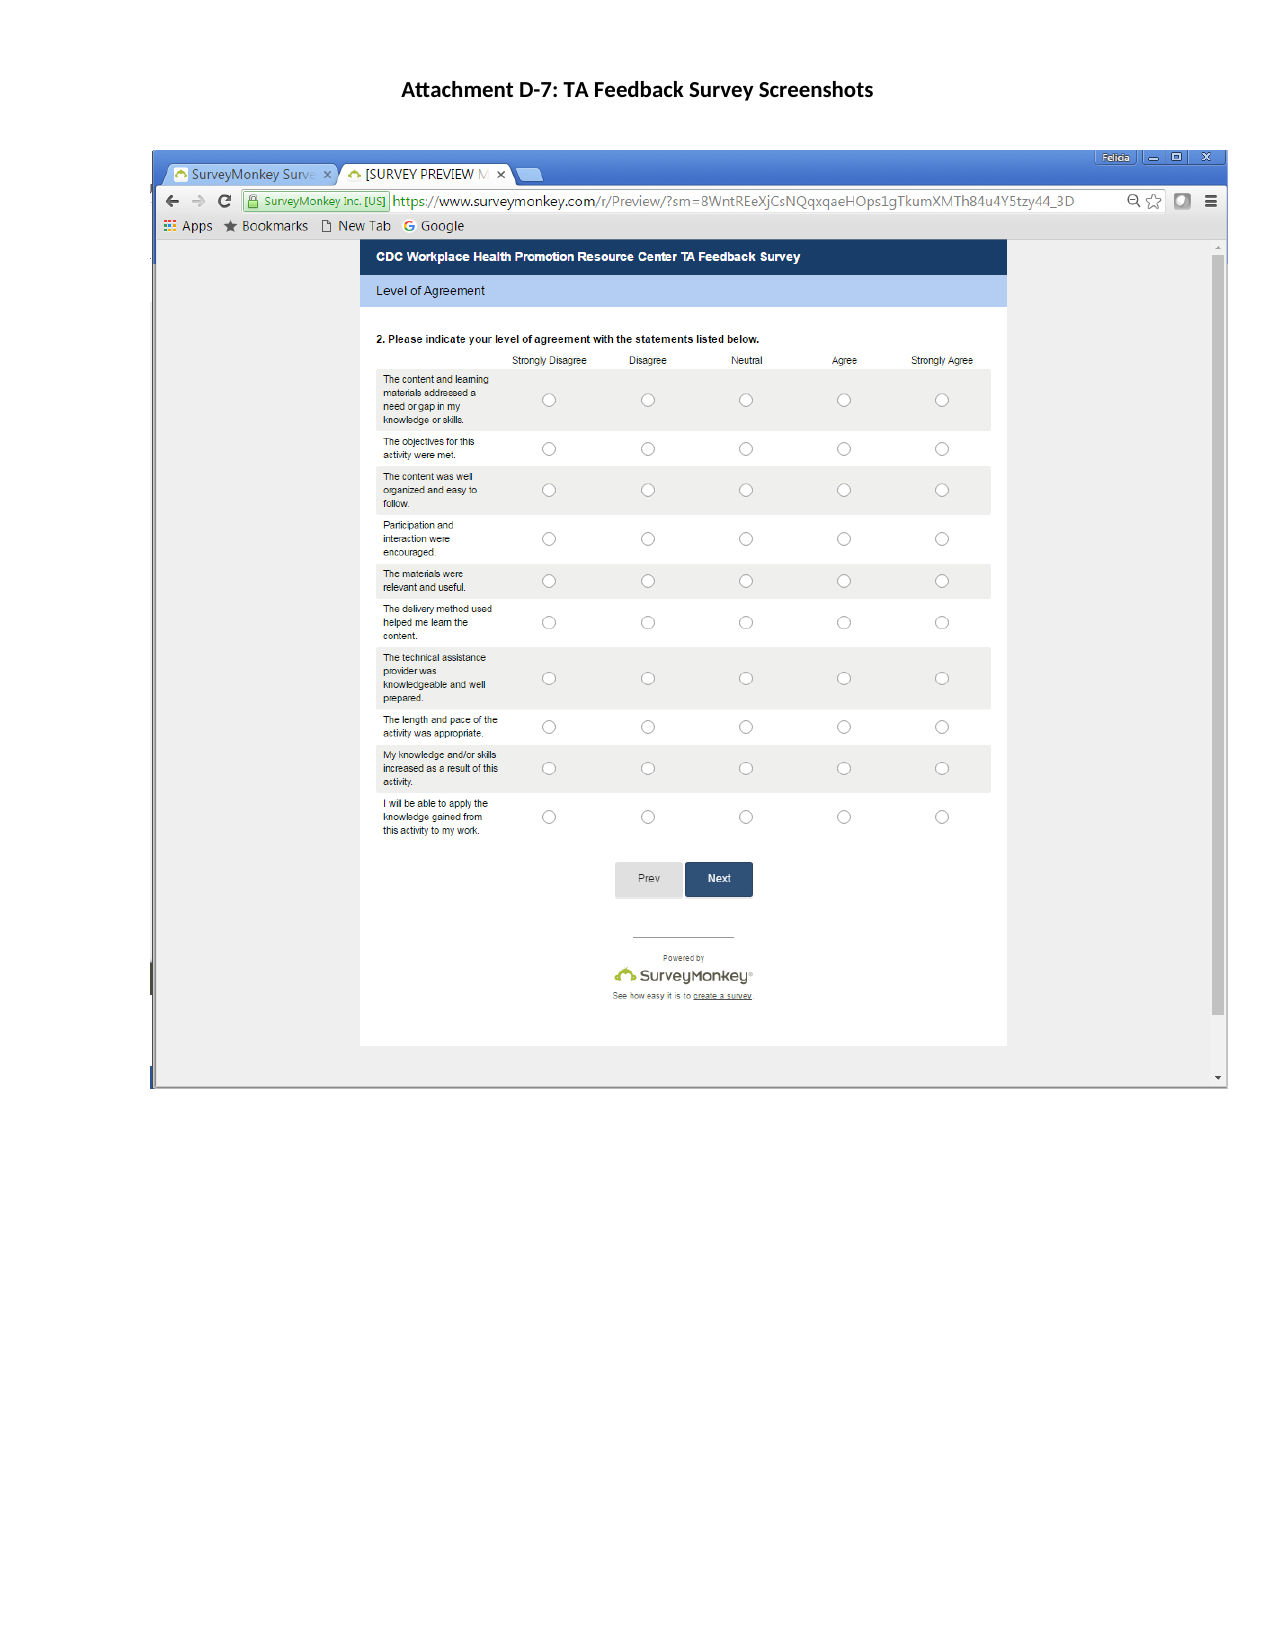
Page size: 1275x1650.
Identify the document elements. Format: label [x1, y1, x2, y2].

picture [150, 150, 1228, 1089]
